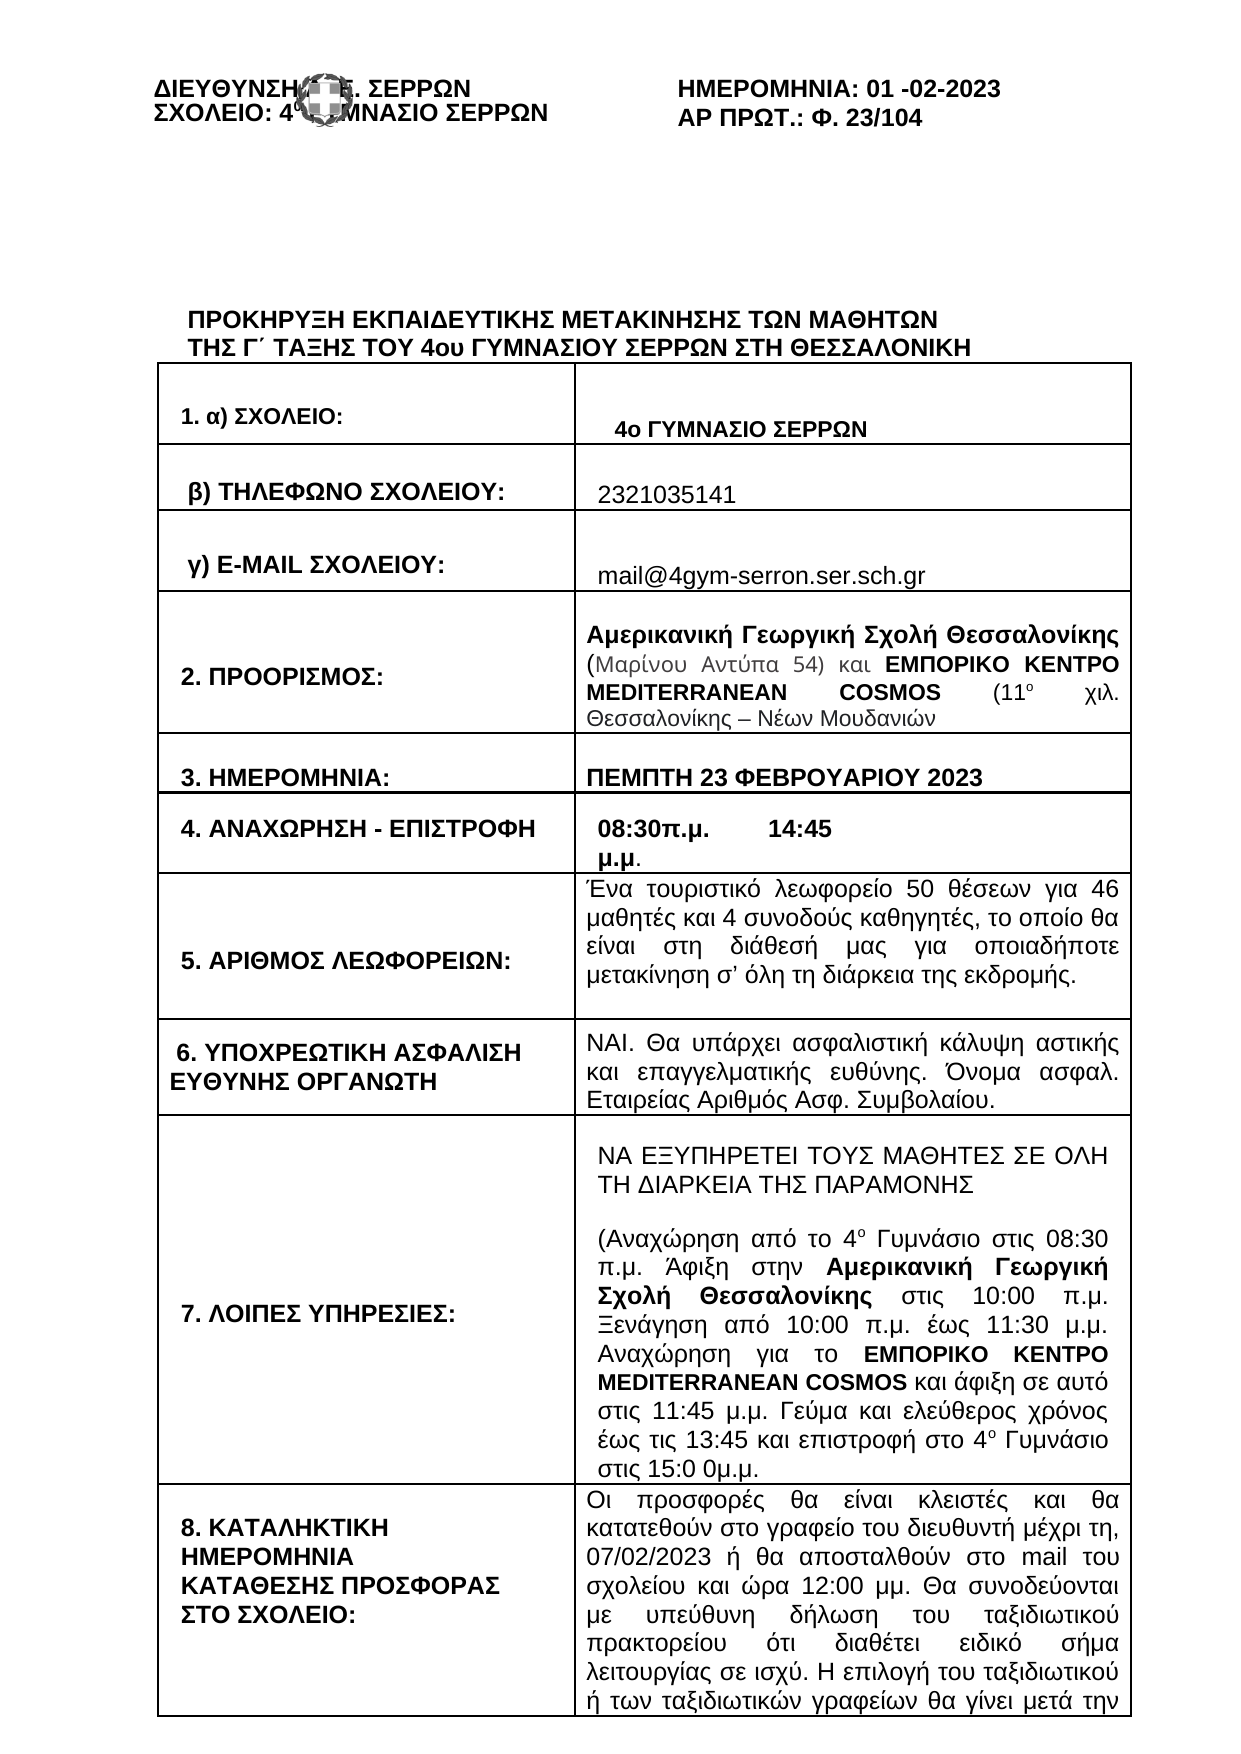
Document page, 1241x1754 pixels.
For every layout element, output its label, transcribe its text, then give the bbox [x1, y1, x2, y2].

table_cell [159, 874, 574, 1018]
table_header [576, 364, 1130, 442]
table_cell [576, 445, 1130, 509]
table_cell Ένα τουριστικό λεωφορείο 50 θέσεων για 46 μαθητές και 4 συνοδούς καθηγητές, το οποίο θα είναι στη διάθεσή μας για οποιαδήποτε μετακίνηση σ’ όλη τη διάρκεια της εκδρομής. [576, 874, 1130, 1018]
table_cell [159, 794, 574, 872]
table_cell [576, 511, 1130, 589]
table_cell 6. ΥΠΟΧΡΕΩΤΙΚΗ ΑΣΦΑΛΙΣΗ ΕΥΘΥΝΗΣ ΟΡΓΑΝΩΤΗ [159, 1020, 574, 1114]
table_cell [159, 1485, 574, 1714]
text ΤΗΣ Γ΄ ΤΑΞΗΣ ΤΟΥ 4ου ΓΥΜΝΑΣΙΟΥ ΣΕΡΡΩΝ ΣΤΗ ΘΕΣΣΑΛΟΝΙΚΗ [187, 333, 1107, 362]
table_cell [159, 511, 574, 589]
table_cell [159, 1116, 574, 1482]
text ΠΡΟΚΗΡΥΞΗ ΕΚΠΑΙΔΕΥΤΙΚΗΣ ΜΕΤΑΚΙΝΗΣΗΣ ΤΩΝ ΜΑΘΗΤΩΝ [187, 304, 1107, 333]
table_header ΔΙΕΥΘΥΝΣΗ Δ. Ε. ΣΕΡΡΩΝ ΣΧΟΛΕΙΟ: 40 ΓΥΜΝΑΣΙΟ ΣΕΡΡΩΝ [142, 74, 666, 304]
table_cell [576, 1485, 1130, 1714]
table_cell [159, 592, 574, 732]
table_cell Αμερικανική Γεωργική Σχολή Θεσσαλονίκης (Μαρίνου Αντύπα 54) και ΕΜΠΟΡΙΚΟ ΚΕΝΤΡΟ MEDITERRANEAN COSMOS (11ο χιλ. Θεσσαλονίκης – Νέων Μουδανιών [576, 592, 1130, 732]
table_header ΗΜΕΡΟΜΗΝΙΑ: 01 -02-2023 ΑΡ ΠΡΩΤ.: Φ. 23/104 [666, 74, 1153, 304]
table_cell ΝΑΙ. Θα υπάρχει ασφαλιστική κάλυψη αστικής και επαγγελματικής ευθύνης. Όνομα ασφαλ. Εταιρείας Αριθμός Ασφ. Συμβολαίου. [576, 1020, 1130, 1114]
table_cell [159, 445, 574, 509]
table_cell [159, 734, 574, 791]
table_header [159, 364, 574, 442]
table_cell ΠΕΜΠΤΗ 23 ΦΕΒΡΟΥΑΡΙΟΥ 2023 [576, 734, 1130, 791]
table_cell [576, 1116, 1130, 1482]
table_cell [576, 794, 1130, 872]
